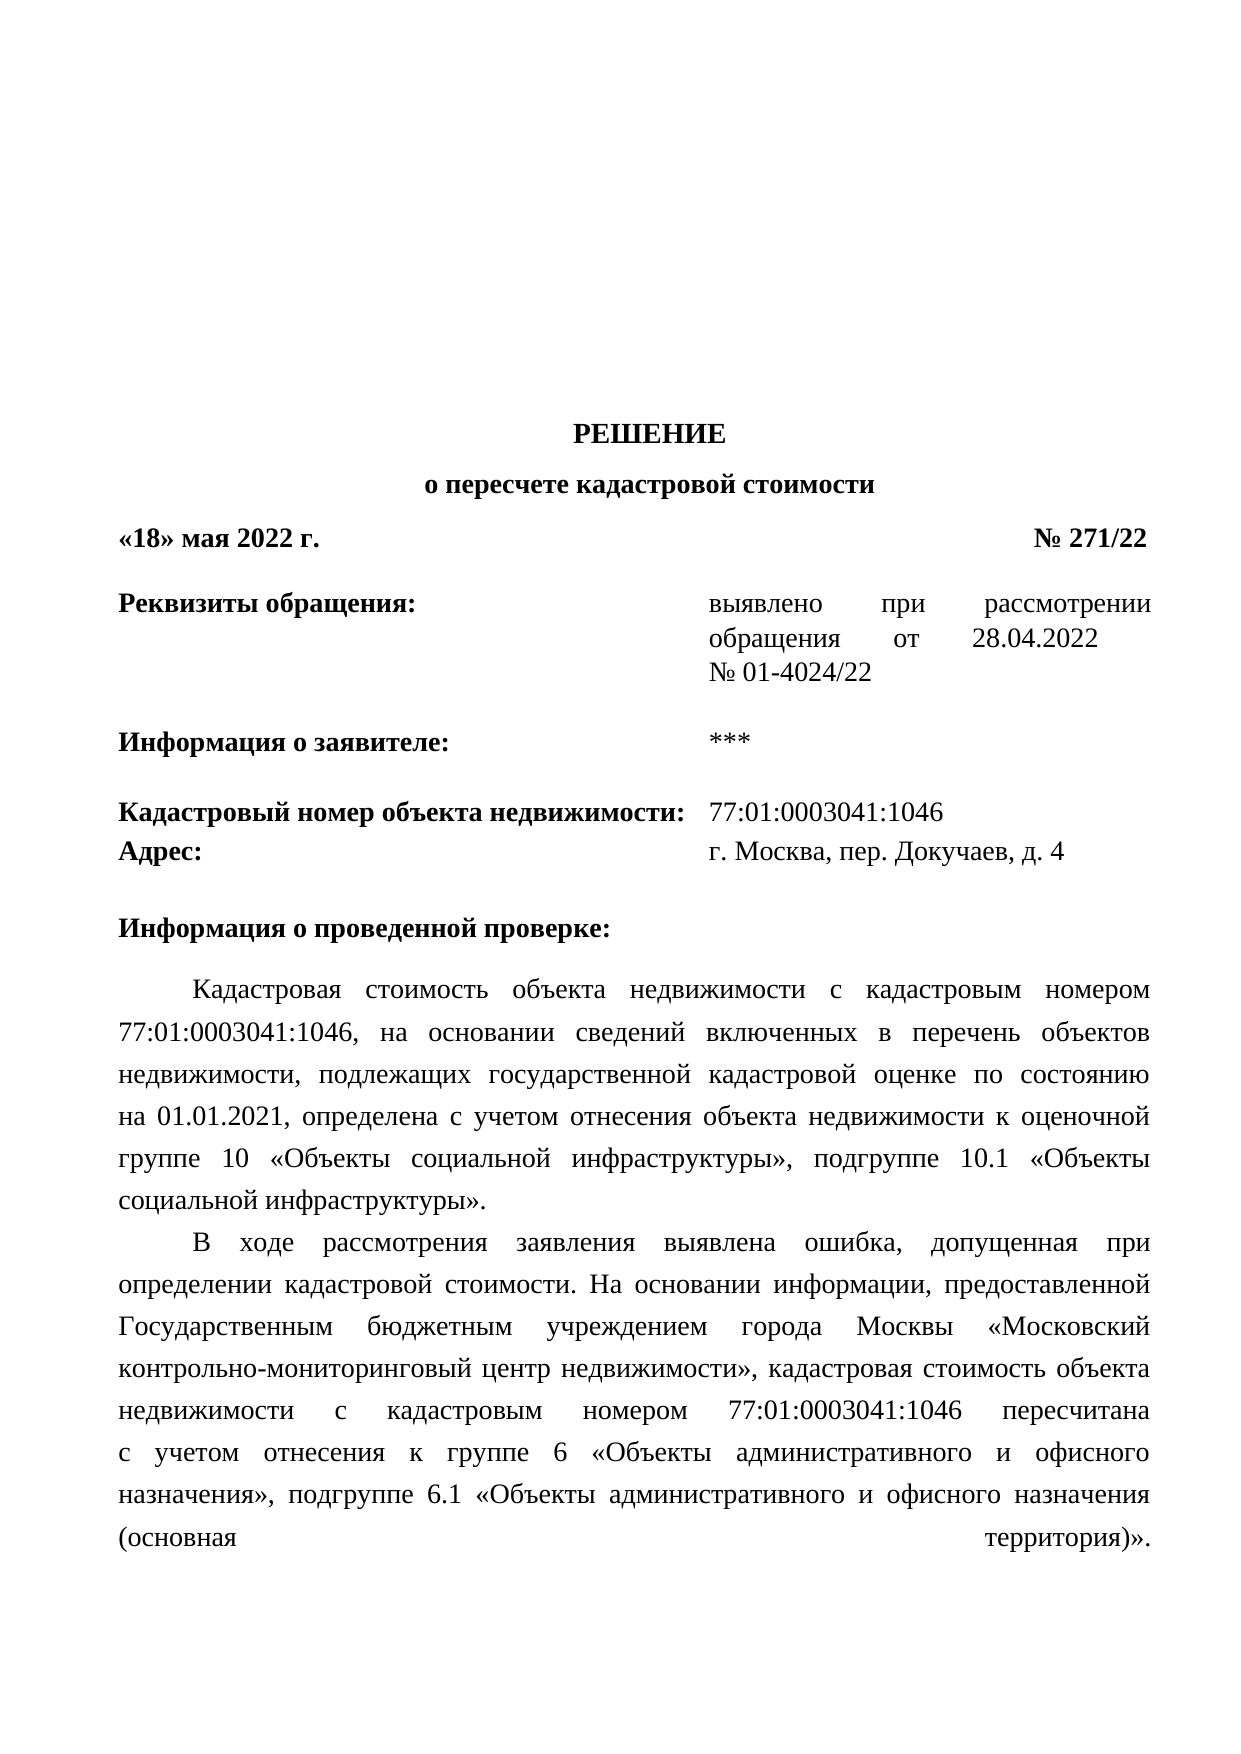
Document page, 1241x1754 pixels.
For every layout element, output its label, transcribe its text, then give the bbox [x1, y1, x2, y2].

text Кадастровый номер объекта недвижимости: 77:01:0003041:1046 [118, 795, 1152, 827]
text РЕШЕНИЕ [148, 416, 1152, 449]
text Реквизиты обращения: выявлено при рассмотрении обращения от 28.04.2022 № 01-4024/22 [118, 586, 1152, 688]
text «18» мая 2022 г. № 271/22 [118, 521, 1152, 553]
text Информация о заявителе: *** [118, 725, 1167, 758]
text Информация о проведенной проверке: [118, 911, 1152, 943]
text о пересчете кадастровой стоимости [148, 467, 1152, 499]
text Адрес: г. Москва, пер. Докучаев, д. 4 [118, 834, 1152, 866]
text Кадастровая стоимость объекта недвижимости с кадастровым номером 77:01:0003041:1046, на основании сведений включенных в перечень объектов недвижимости, подлежащих государственной кадастровой оценке по состоянию на 01.01.2021, определена с учетом отнесения объекта недвижимости к оценочной группе 10 «Объекты социальной инфраструктуры», подгруппе 10.1 «Объекты социальной инфраструктуры». [118, 973, 1152, 1215]
text В ходе рассмотрения заявления выявлена ошибка, допущенная при определении кадастровой стоимости. На основании информации, предоставленной Государственным бюджетным учреждением города Москвы «Московский контрольно-мониторинговый центр недвижимости», кадастровая стоимость объекта недвижимости с кадастровым номером 77:01:0003041:1046 пересчитана с учетом отнесения к группе 6 «Объекты административного и офисного назначения», подгруппе 6.1 «Объекты административного и офисного назначения (основная территория)». [118, 1225, 1152, 1589]
